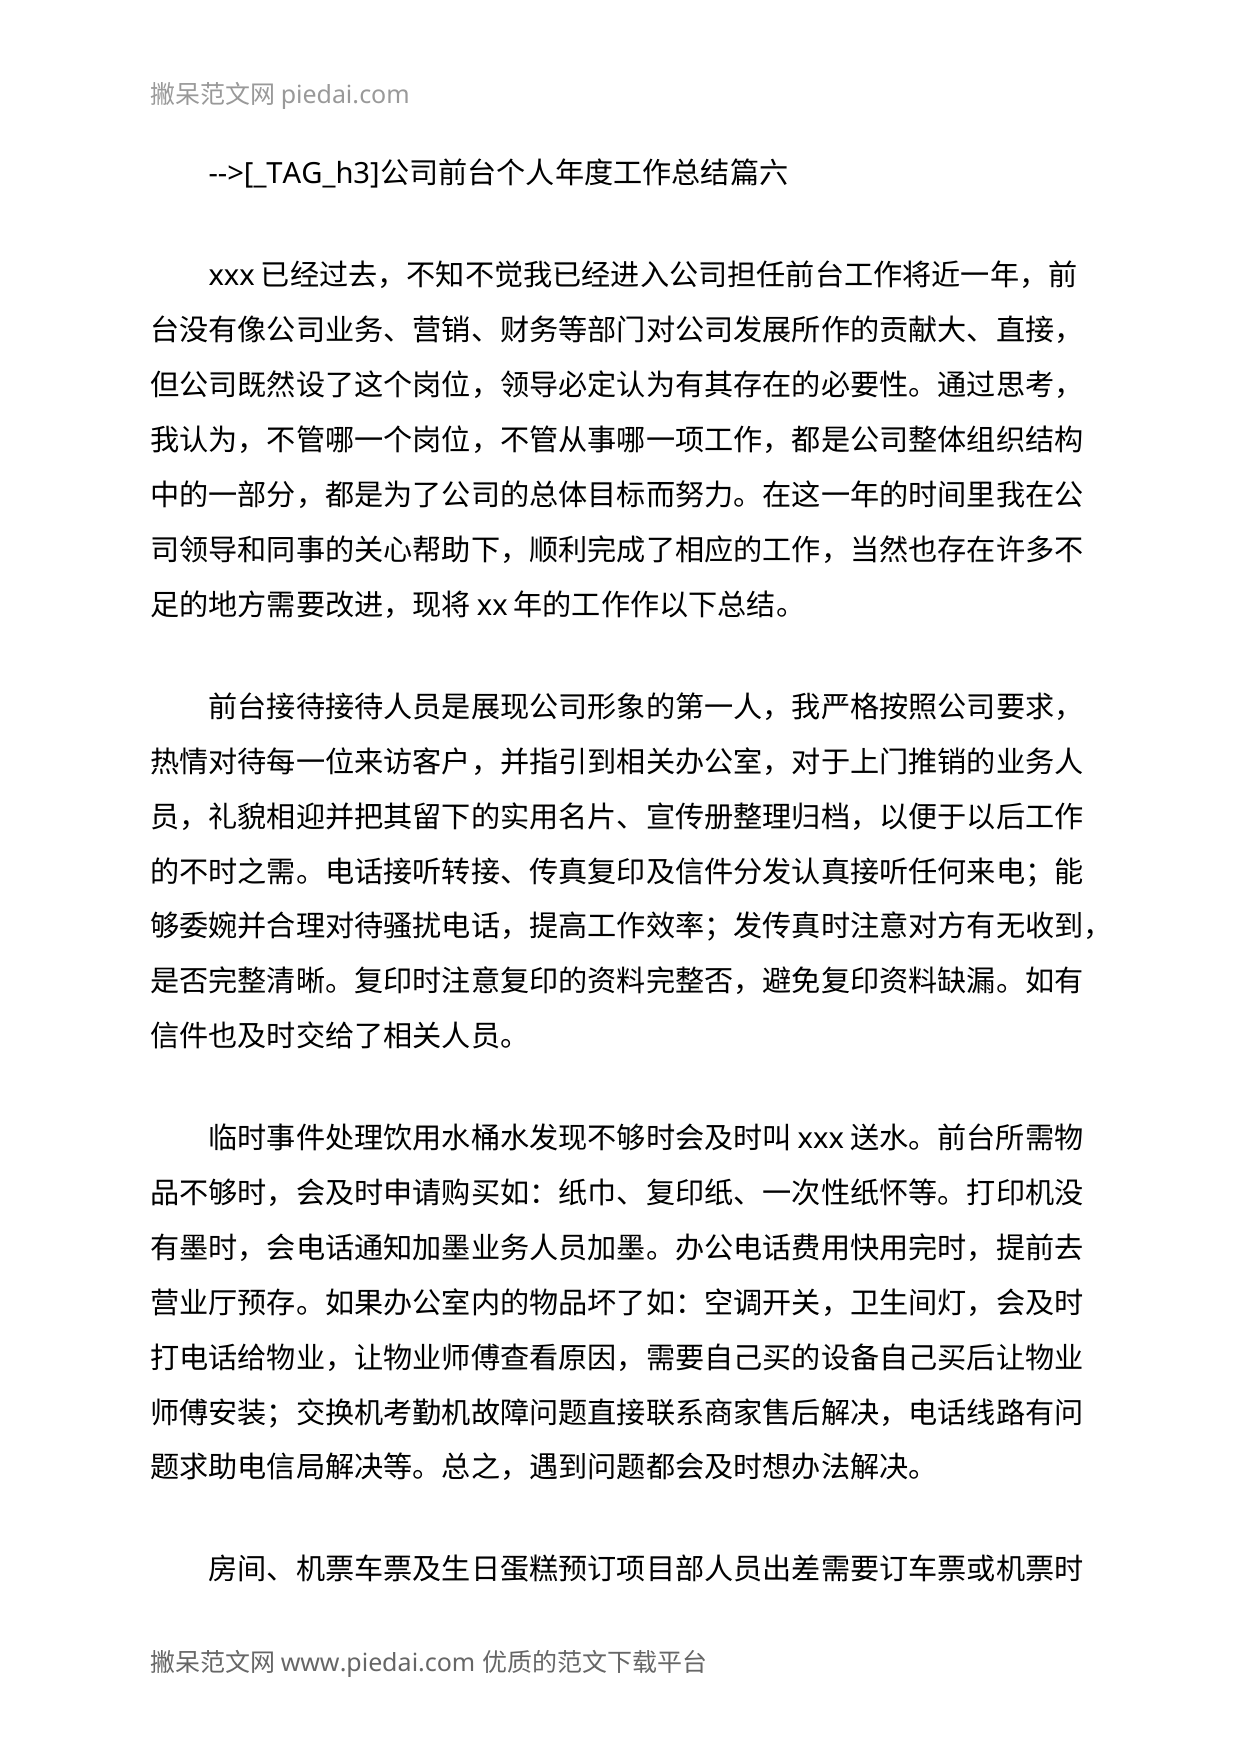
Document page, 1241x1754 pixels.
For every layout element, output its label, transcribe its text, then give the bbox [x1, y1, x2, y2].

text 临时事件处理饮用水桶水发现不够时会及时叫xxx送水。前台所需物品不够时，会及时申请购买如：纸巾、复印纸、一次性纸怀等。打印机没有墨时，会电话通知加墨业务人员加墨。办公电话费用快用完时，提前去营业厅预存。如果办公室内的物品坏了如：空调开关，卫生间灯，会及时打电话给物业，让物业师傅查看原因，需要自己买的设备自己买后让物业师傅安装；交换机考勤机故障问题直接联系商家售后解决，电话线路有问题求助电信局解决等。总之，遇到问题都会及时想办法解决。 [150, 1114, 1090, 1486]
text xxx已经过去，不知不觉我已经进入公司担任前台工作将近一年，前台没有像公司业务、营销、财务等部门对公司发展所作的贡献大、直接，但公司既然设了这个岗位，领导必定认为有其存在的必要性。通过思考，我认为，不管哪一个岗位，不管从事哪一项工作，都是公司整体组织结构中的一部分，都是为了公司的总体目标而努力。在这一年的时间里我在公司领导和同事的关心帮助下，顺利完成了相应的工作，当然也存在许多不足的地方需要改进，现将xx年的工作作以下总结。 [150, 252, 1090, 624]
text 前台接待接待人员是展现公司形象的第一人，我严格按照公司要求，热情对待每一位来访客户，并指引到相关办公室，对于上门推销的业务人员，礼貌相迎并把其留下的实用名片、宣传册整理归档，以便于以后工作的不时之需。电话接听转接、传真复印及信件分发认真接听任何来电；能够委婉并合理对待骚扰电话，提高工作效率；发传真时注意对方有无收到，是否完整清晰。复印时注意复印的资料完整否，避免复印资料缺漏。如有信件也及时交给了相关人员。 [150, 683, 1090, 1055]
text -->[_TAG_h3]公司前台个人年度工作总结篇六 [150, 150, 1090, 192]
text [150, 1546, 1090, 1588]
